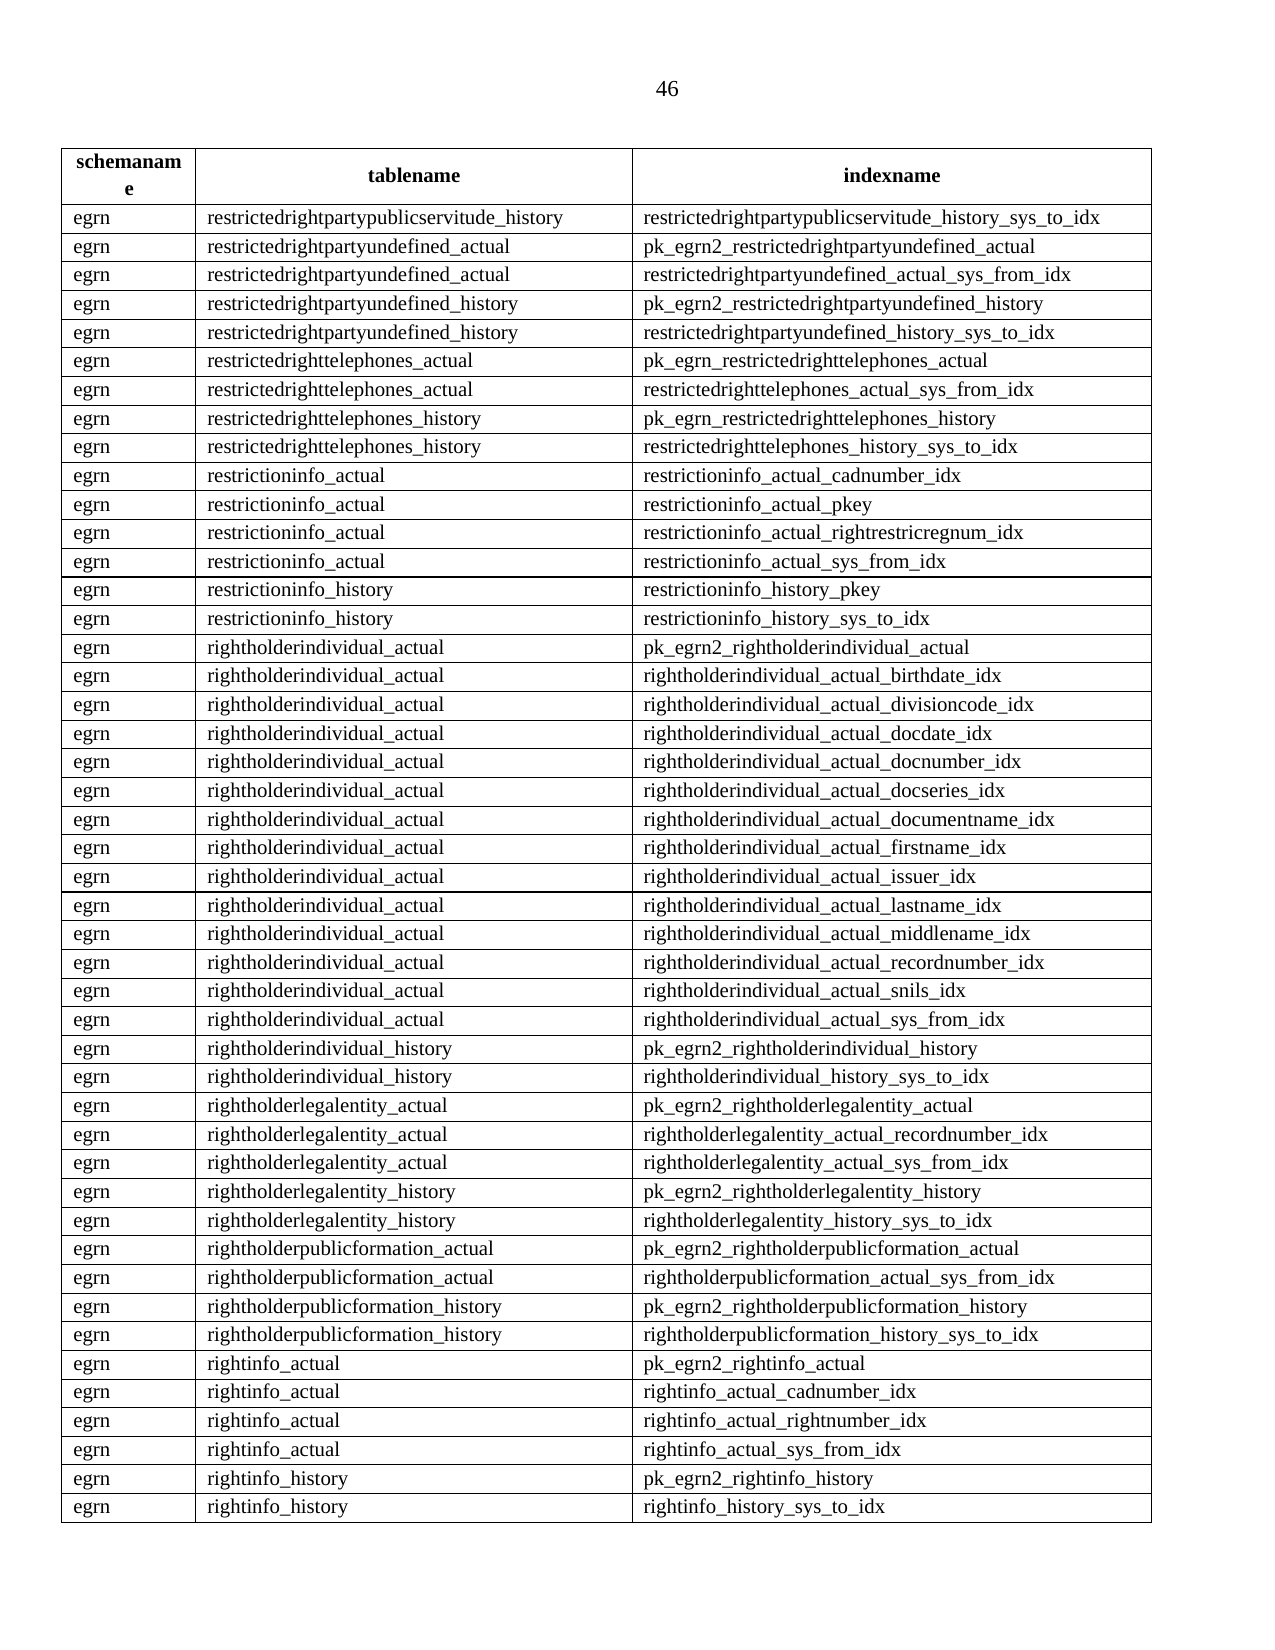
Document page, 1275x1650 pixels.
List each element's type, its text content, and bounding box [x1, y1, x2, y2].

table_cell restrictioninfo_actual [196, 520, 632, 548]
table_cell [196, 205, 632, 233]
table_cell restrictedrightpartyundefined_actual [196, 262, 632, 290]
table_cell egrn [62, 778, 195, 806]
table_cell rightinfo_actual_rightnumber_idx [633, 1408, 1151, 1436]
table_cell egrn [62, 1179, 195, 1207]
table_cell restrictedrighttelephones_history_sys_to_idx [633, 434, 1151, 462]
table_cell restrictioninfo_history [196, 606, 632, 634]
table_cell rightholderindividual_actual_divisioncode_idx [633, 692, 1151, 719]
table_cell rightinfo_actual [196, 1408, 632, 1436]
table_cell rightholderindividual_actual [196, 950, 632, 977]
table_cell rightholderlegalentity_history [196, 1208, 632, 1235]
table_cell pk_egrn2_rightholderlegalentity_history [633, 1179, 1151, 1207]
table_cell egrn [62, 635, 195, 662]
table_cell rightholderindividual_actual [196, 692, 632, 719]
table_cell egrn [62, 549, 195, 576]
table_cell rightinfo_actual_cadnumber_idx [633, 1380, 1151, 1407]
table_cell egrn [62, 1380, 195, 1407]
table_cell rightholderlegalentity_history_sys_to_idx [633, 1208, 1151, 1235]
table_cell rightholderindividual_actual [196, 807, 632, 834]
table_cell restrictedrighttelephones_actual_sys_from_idx [633, 377, 1151, 404]
table_cell pk_egrn_restrictedrighttelephones_history [633, 406, 1151, 433]
table_cell restrictioninfo_actual_sys_from_idx [633, 549, 1151, 576]
table_cell egrn [62, 234, 195, 261]
table_cell rightholderpublicformation_actual_sys_from_idx [633, 1265, 1151, 1292]
table_cell restrictedrighttelephones_actual [196, 348, 632, 376]
table_cell rightholderindividual_actual [196, 1007, 632, 1035]
table_cell rightholderindividual_history [196, 1036, 632, 1063]
table_cell rightholderindividual_actual_middlename_idx [633, 921, 1151, 949]
table_cell rightinfo_actual_sys_from_idx [633, 1437, 1151, 1464]
table_cell egrn [62, 1294, 195, 1321]
table_cell restrictioninfo_actual_cadnumber_idx [633, 463, 1151, 490]
table_cell egrn [62, 921, 195, 949]
table_cell egrn [62, 1236, 195, 1264]
table_cell egrn [62, 1465, 195, 1493]
table_cell rightholderindividual_actual [196, 921, 632, 949]
table_cell restrictedrightpartyundefined_history_sys_to_idx [633, 320, 1151, 347]
table_cell egrn [62, 1408, 195, 1436]
table_cell restrictedrightpartyundefined_actual [196, 234, 632, 261]
table_cell rightinfo_history_sys_to_idx [633, 1494, 1151, 1522]
table_cell restrictedrightpartyundefined_history [196, 291, 632, 318]
table_cell egrn [62, 606, 195, 634]
table_cell restrictedrightpartyundefined_history [196, 320, 632, 347]
table_cell egrn [62, 835, 195, 863]
table_cell restrictioninfo_actual_pkey [633, 491, 1151, 519]
table_cell egrn [62, 979, 195, 1006]
table_cell egrn [62, 692, 195, 719]
table_cell rightholderpublicformation_actual [196, 1265, 632, 1292]
table_cell egrn [62, 1208, 195, 1235]
table_cell egrn [62, 1007, 195, 1035]
table_cell rightholderpublicformation_actual [196, 1236, 632, 1264]
table_cell egrn [62, 864, 195, 891]
table_cell rightholderindividual_actual_docdate_idx [633, 721, 1151, 748]
table_cell rightholderindividual_actual_birthdate_idx [633, 663, 1151, 691]
table_cell egrn [62, 520, 195, 548]
table_cell rightholderindividual_actual_snils_idx [633, 979, 1151, 1006]
table_cell egrn [62, 1351, 195, 1378]
table_header indexname [633, 149, 1151, 204]
table_cell rightholderindividual_history [196, 1064, 632, 1092]
table_cell egrn [62, 1437, 195, 1464]
table_cell egrn [62, 950, 195, 977]
table_cell rightholderlegalentity_actual_sys_from_idx [633, 1150, 1151, 1178]
table_cell egrn [62, 1322, 195, 1350]
table_cell rightholderlegalentity_history [196, 1179, 632, 1207]
table_cell rightholderlegalentity_actual [196, 1122, 632, 1149]
table_cell rightholderindividual_actual [196, 721, 632, 748]
table_cell rightholderindividual_actual [196, 749, 632, 777]
table_cell restrictioninfo_actual [196, 491, 632, 519]
table_cell pk_egrn2_restrictedrightpartyundefined_actual [633, 234, 1151, 261]
table_cell rightinfo_history [196, 1494, 632, 1522]
table_cell restrictioninfo_history_sys_to_idx [633, 606, 1151, 634]
table_cell restrictioninfo_history [196, 578, 632, 605]
table_cell pk_egrn2_rightholderindividual_history [633, 1036, 1151, 1063]
table_cell egrn [62, 348, 195, 376]
table_cell rightinfo_history [196, 1465, 632, 1493]
table_cell egrn [62, 205, 195, 233]
table_cell egrn [62, 291, 195, 318]
table_cell rightinfo_actual [196, 1437, 632, 1464]
table_cell egrn [62, 406, 195, 433]
table_cell rightholderindividual_actual_lastname_idx [633, 893, 1151, 920]
table_cell egrn [62, 491, 195, 519]
table_cell pk_egrn2_rightholderpublicformation_actual [633, 1236, 1151, 1264]
table_cell egrn [62, 434, 195, 462]
table_cell rightholderindividual_history_sys_to_idx [633, 1064, 1151, 1092]
table_cell rightinfo_actual [196, 1380, 632, 1407]
table_cell restrictedrighttelephones_history [196, 434, 632, 462]
table_cell rightholderindividual_actual_docseries_idx [633, 778, 1151, 806]
table_cell rightholderindividual_actual [196, 835, 632, 863]
table_cell egrn [62, 1150, 195, 1178]
table_cell egrn [62, 749, 195, 777]
table_cell restrictedrightpartyundefined_actual_sys_from_idx [633, 262, 1151, 290]
table_cell egrn [62, 1265, 195, 1292]
table_cell egrn [62, 1494, 195, 1522]
table_cell egrn [62, 663, 195, 691]
table_cell rightholderpublicformation_history_sys_to_idx [633, 1322, 1151, 1350]
table_cell egrn [62, 1036, 195, 1063]
table_cell restrictioninfo_actual [196, 463, 632, 490]
table_cell rightholderindividual_actual [196, 979, 632, 1006]
table_cell rightholderpublicformation_history [196, 1294, 632, 1321]
table_cell pk_egrn2_rightholderlegalentity_actual [633, 1093, 1151, 1121]
table_cell pk_egrn2_rightinfo_actual [633, 1351, 1151, 1378]
table_cell egrn [62, 320, 195, 347]
table_cell egrn [62, 1093, 195, 1121]
table_cell rightholderindividual_actual [196, 778, 632, 806]
table_cell pk_egrn_restrictedrighttelephones_actual [633, 348, 1151, 376]
table_cell egrn [62, 262, 195, 290]
table_cell rightholderindividual_actual [196, 893, 632, 920]
table_cell egrn [62, 893, 195, 920]
table_cell egrn [62, 1064, 195, 1092]
table_cell restrictioninfo_actual [196, 549, 632, 576]
table_cell restrictioninfo_actual_rightrestricregnum_idx [633, 520, 1151, 548]
table_cell restrictioninfo_history_pkey [633, 578, 1151, 605]
table_header schemaname [62, 149, 195, 204]
table_cell pk_egrn2_rightholderpublicformation_history [633, 1294, 1151, 1321]
table_cell rightholderindividual_actual_sys_from_idx [633, 1007, 1151, 1035]
table_cell egrn [62, 721, 195, 748]
table_cell egrn [62, 377, 195, 404]
table_cell egrn [62, 578, 195, 605]
table_cell rightholderindividual_actual_recordnumber_idx [633, 950, 1151, 977]
table_cell rightholderlegalentity_actual_recordnumber_idx [633, 1122, 1151, 1149]
table_cell rightholderpublicformation_history [196, 1322, 632, 1350]
table_cell egrn [62, 1122, 195, 1149]
table_cell rightholderindividual_actual_docnumber_idx [633, 749, 1151, 777]
table_cell rightholderindividual_actual [196, 864, 632, 891]
table_cell pk_egrn2_rightinfo_history [633, 1465, 1151, 1493]
table_cell egrn [62, 463, 195, 490]
table_cell restrictedrightpartypublicservitude_history_sys_to_idx [633, 205, 1151, 233]
table_cell rightholderindividual_actual_documentname_idx [633, 807, 1151, 834]
table_cell restrictedrighttelephones_history [196, 406, 632, 433]
table_cell rightholderlegalentity_actual [196, 1150, 632, 1178]
table_cell rightinfo_actual [196, 1351, 632, 1378]
table_cell rightholderindividual_actual_firstname_idx [633, 835, 1151, 863]
table_cell rightholderindividual_actual [196, 663, 632, 691]
table_cell pk_egrn2_restrictedrightpartyundefined_history [633, 291, 1151, 318]
table_cell egrn [62, 807, 195, 834]
table_cell restrictedrighttelephones_actual [196, 377, 632, 404]
table_cell rightholderindividual_actual_issuer_idx [633, 864, 1151, 891]
table_cell pk_egrn2_rightholderindividual_actual [633, 635, 1151, 662]
table_cell rightholderindividual_actual [196, 635, 632, 662]
table_header tablename [196, 149, 632, 204]
table_cell rightholderlegalentity_actual [196, 1093, 632, 1121]
